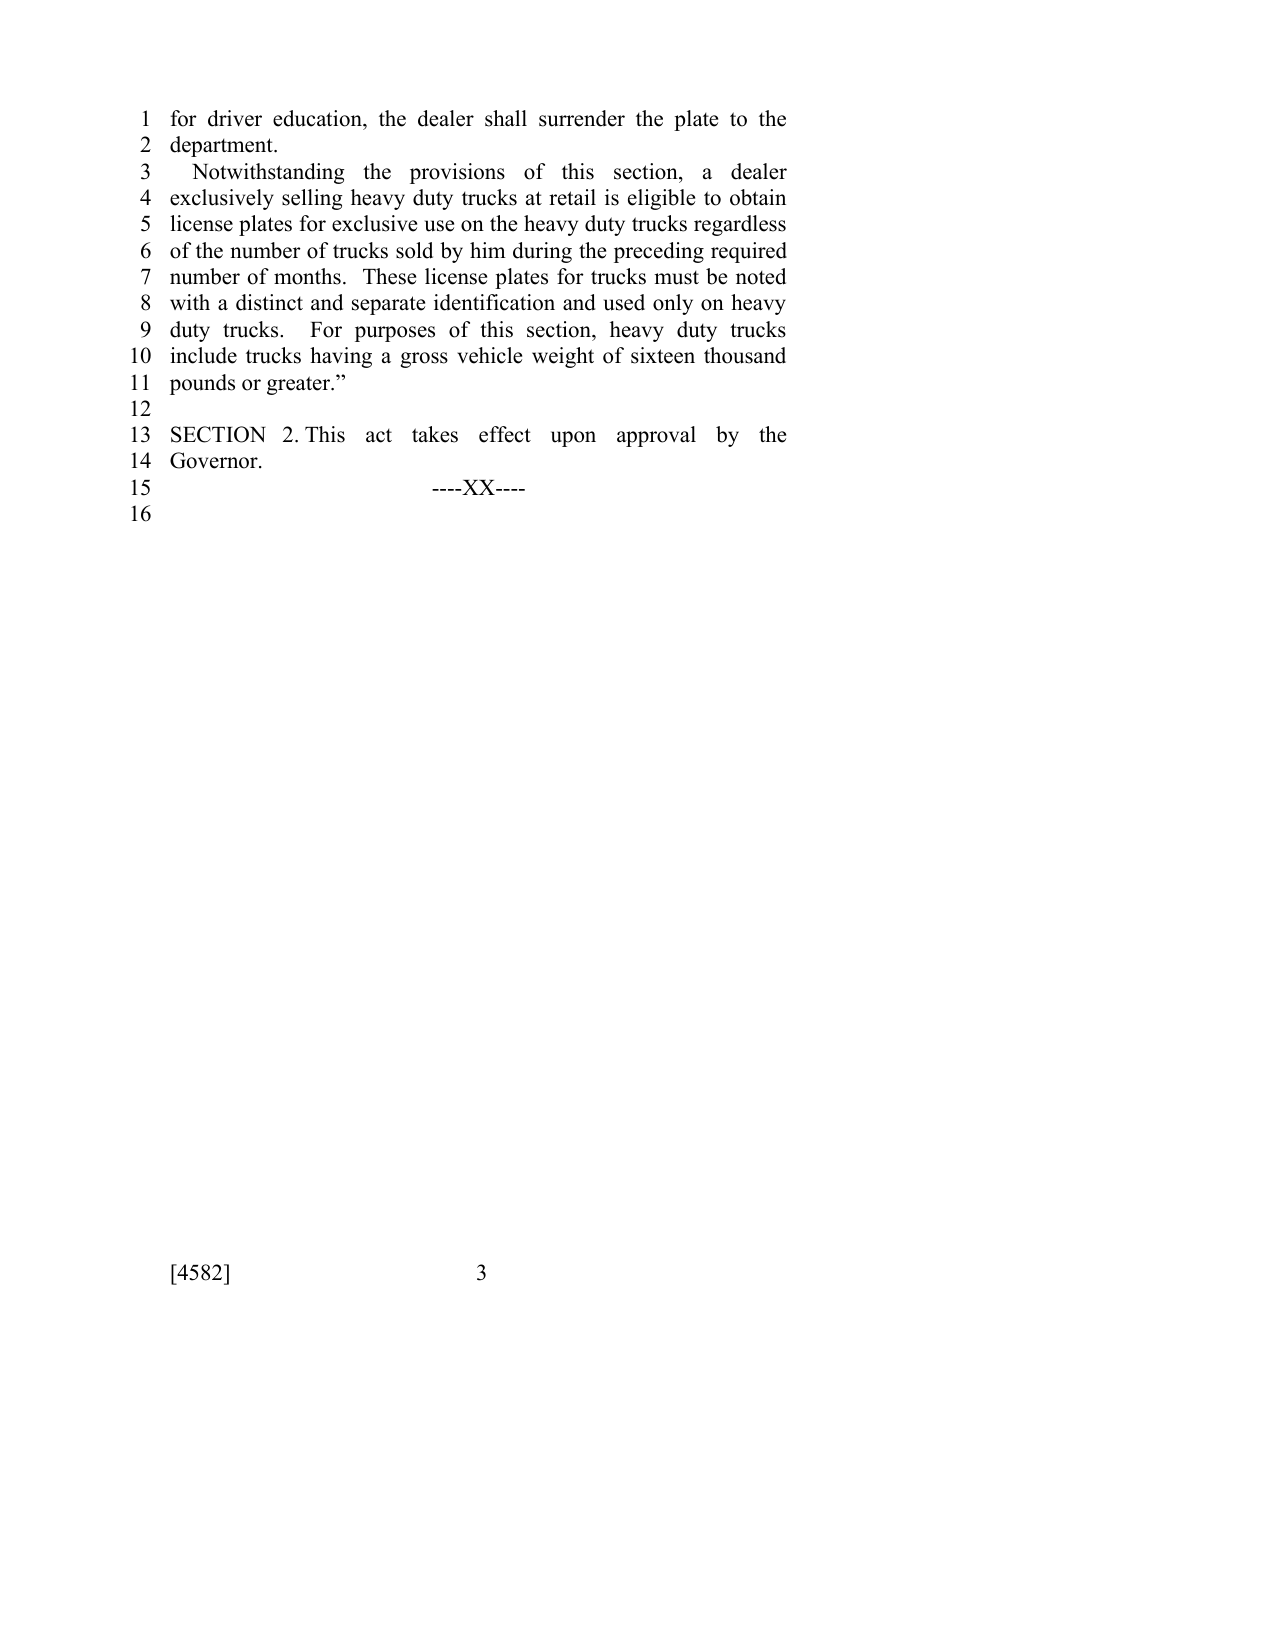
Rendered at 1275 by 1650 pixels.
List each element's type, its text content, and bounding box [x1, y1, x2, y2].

text Notwithstanding the provisions of this section, a dealer exclusively selling heavy duty trucks at retail is eligible to obtain license plates for exclusive use on the heavy duty trucks regardless of the number of trucks sold by him during the preceding required number of months. These license plates for trucks must be noted with a distinct and separate identification and used only on heavy duty trucks. For purposes of this section, heavy duty trucks include trucks having a gross vehicle weight of sixteen thousand pounds or greater.” [169, 158, 787, 395]
text ----XX---- [169, 474, 787, 500]
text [169, 105, 787, 158]
text SECTION 2. This act takes effect upon approval by the Governor. [169, 421, 787, 474]
